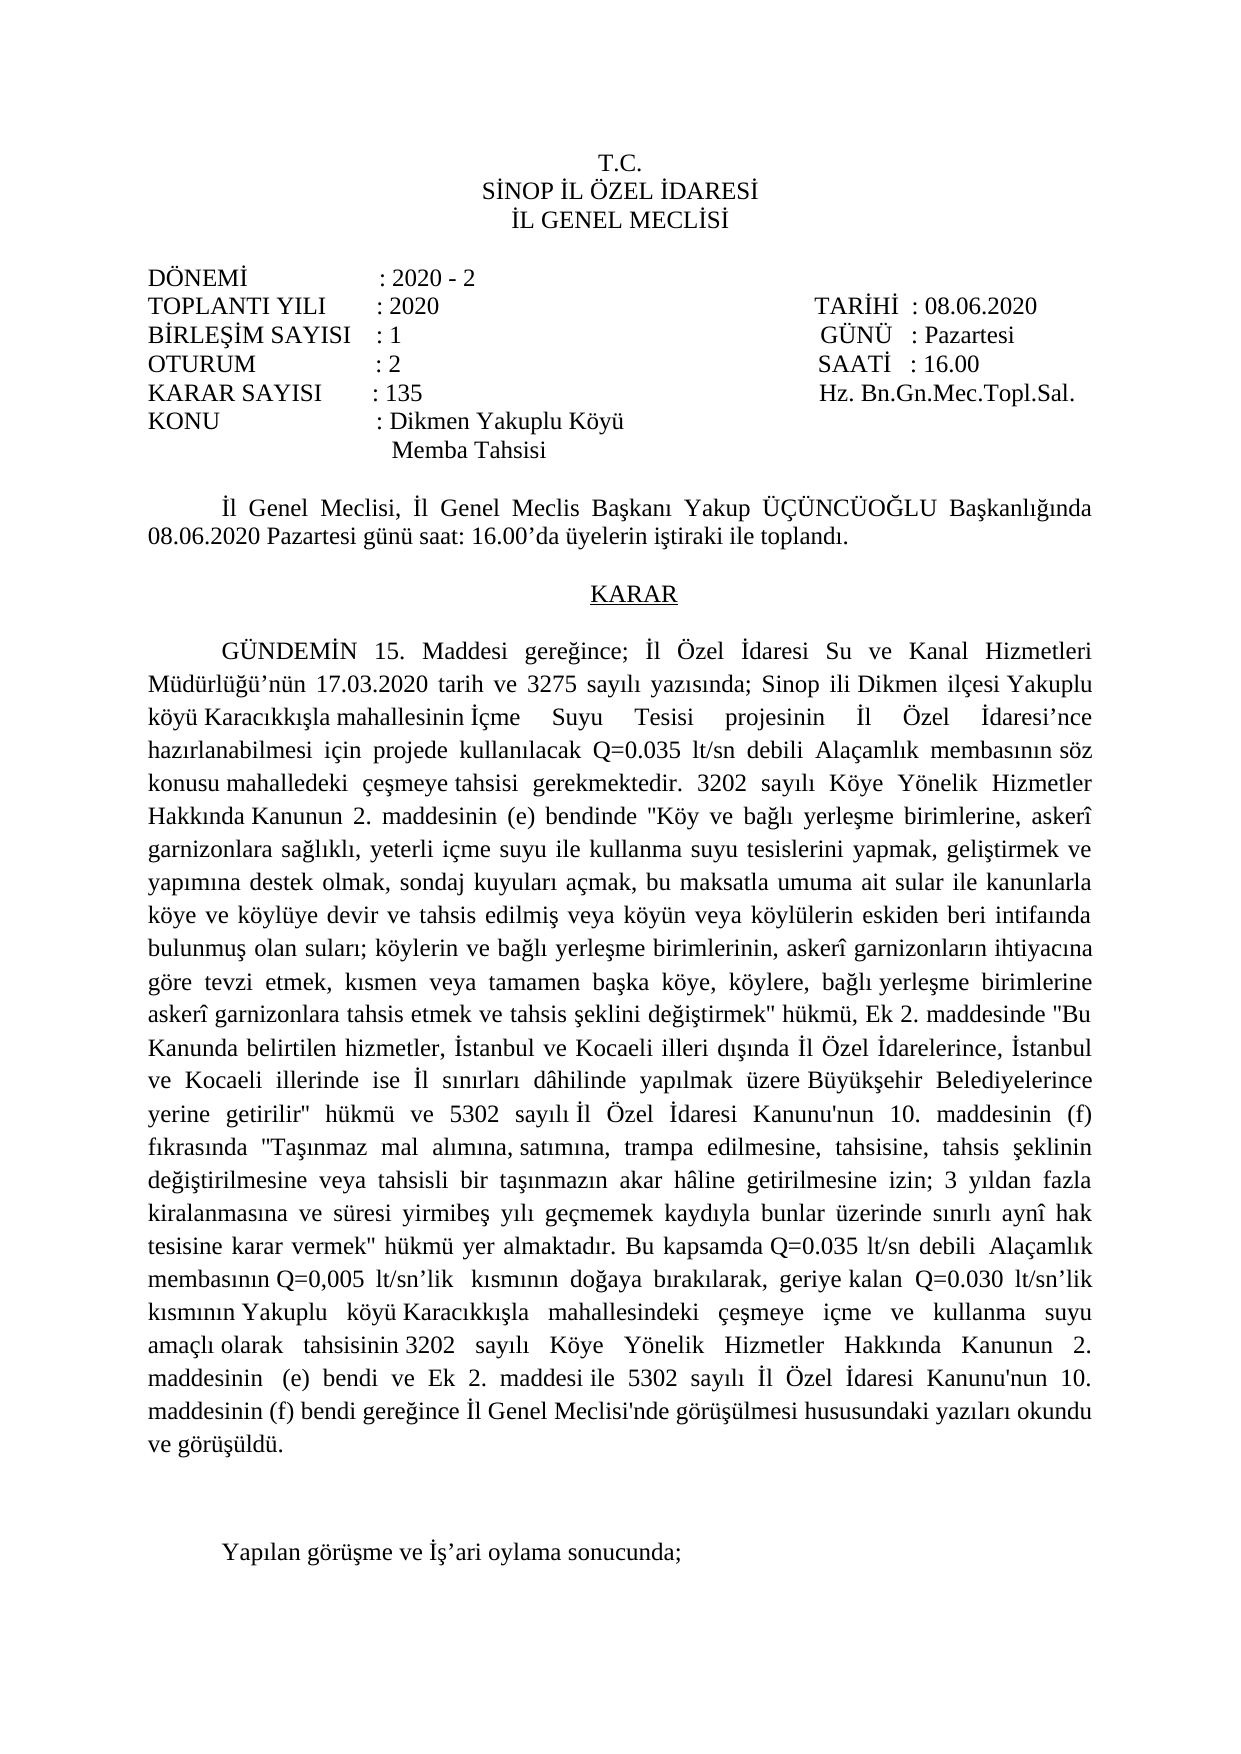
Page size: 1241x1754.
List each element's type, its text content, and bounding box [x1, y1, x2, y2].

text T.C. [148, 148, 1093, 176]
text İl Genel Meclisi, İl Genel Meclis Başkanı Yakup ÜÇÜNCÜOĞLU Başkanlığında 08.06.2020 Pazartesi günü saat: 16.00’da üyelerin iştiraki ile toplandı. [148, 493, 1093, 550]
text İL GENEL MECLİSİ [148, 205, 1093, 234]
text KARAR SAYISI : 135 Hz. Bn.Gn.Mec.Topl.Sal. [148, 378, 1093, 406]
text GÜNDEMİN 15. Maddesi gereğince; İl Özel İdaresi Su ve Kanal Hizmetleri Müdürlüğü’nün 17.03.2020 tarih ve 3275 sayılı yazısında; Sinop ili Dikmen ilçesi Yakuplu köyü Karacıkkışla mahallesinin İçme Suyu Tesisi projesinin İl Özel İdaresi’nce hazırlanabilmesi için projede kullanılacak Q=0.035 lt/sn debili Alaçamlık membasının söz konusu mahalledeki çeşmeye tahsisi gerekmektedir. 3202 sayılı Köye Yönelik Hizmetler Hakkında Kanunun 2. maddesinin (e) bendinde ''Köy ve bağlı yerleşme birimlerine, askerî garnizonlara sağlıklı, yeterli içme suyu ile kullanma suyu tesislerini yapmak, geliştirmek ve yapımına destek olmak, sondaj kuyuları açmak, bu maksatla umuma ait sular ile kanunlarla köye ve köylüye devir ve tahsis edilmiş veya köyün veya köylülerin eskiden beri intifaında bulunmuş olan suları; köylerin ve bağlı yerleşme birimlerinin, askerî garnizonların ihtiyacına göre tevzi etmek, kısmen veya tamamen başka köye, köylere, bağlı yerleşme birimlerine askerî garnizonlara tahsis etmek ve tahsis şeklini değiştirmek'' hükmü, Ek 2. maddesinde ''Bu Kanunda belirtilen hizmetler, İstanbul ve Kocaeli illeri dışında İl Özel İdarelerince, İstanbul ve Kocaeli illerinde ise İl sınırları dâhilinde yapılmak üzere Büyükşehir Belediyelerince yerine getirilir'' hükmü ve 5302 sayılı İl Özel İdaresi Kanunu'nun 10. maddesinin (f) fıkrasında ''Taşınmaz mal alımına, satımına, trampa edilmesine, tahsisine, tahsis şeklinin değiştirilmesine veya tahsisli bir taşınmazın akar hâline getirilmesine izin; 3 yıldan fazla kiralanmasına ve süresi yirmibeş yılı geçmemek kaydıyla bunlar üzerinde sınırlı aynî hak tesisine karar vermek'' hükmü yer almaktadır. Bu kapsamda Q=0.035 lt/sn debili Alaçamlık membasının Q=0,005 lt/sn’lik kısmının doğaya bırakılarak, geriye kalan Q=0.030 lt/sn’lik kısmının Yakuplu köyü Karacıkkışla mahallesindeki çeşmeye içme ve kullanma suyu amaçlı olarak tahsisinin 3202 sayılı Köye Yönelik Hizmetler Hakkında Kanunun 2. maddesinin (e) bendi ve Ek 2. maddesi ile 5302 sayılı İl Özel İdaresi Kanunu'nun 10. maddesinin (f) bendi gereğince İl Genel Meclisi'nde görüşülmesi hususundaki yazıları okundu ve görüşüldü. [148, 636, 1093, 1458]
text KONU : Dikmen Yakuplu Köyü Memba Tahsisi [148, 406, 1093, 464]
text SİNOP İL ÖZEL İDARESİ [148, 176, 1093, 205]
text BİRLEŞİM SAYISI : 1 GÜNÜ : Pazartesi [148, 320, 1093, 349]
text OTURUM : 2 SAATİ : 16.00 [148, 349, 1093, 378]
text DÖNEMİ : 2020 - 2 [148, 263, 1093, 291]
text TOPLANTI YILI : 2020 TARİHİ : 08.06.2020 [148, 291, 1093, 320]
text KARAR [516, 579, 1093, 608]
text Yapılan görüşme ve İş’ari oylama sonucunda; [148, 1537, 1093, 1565]
